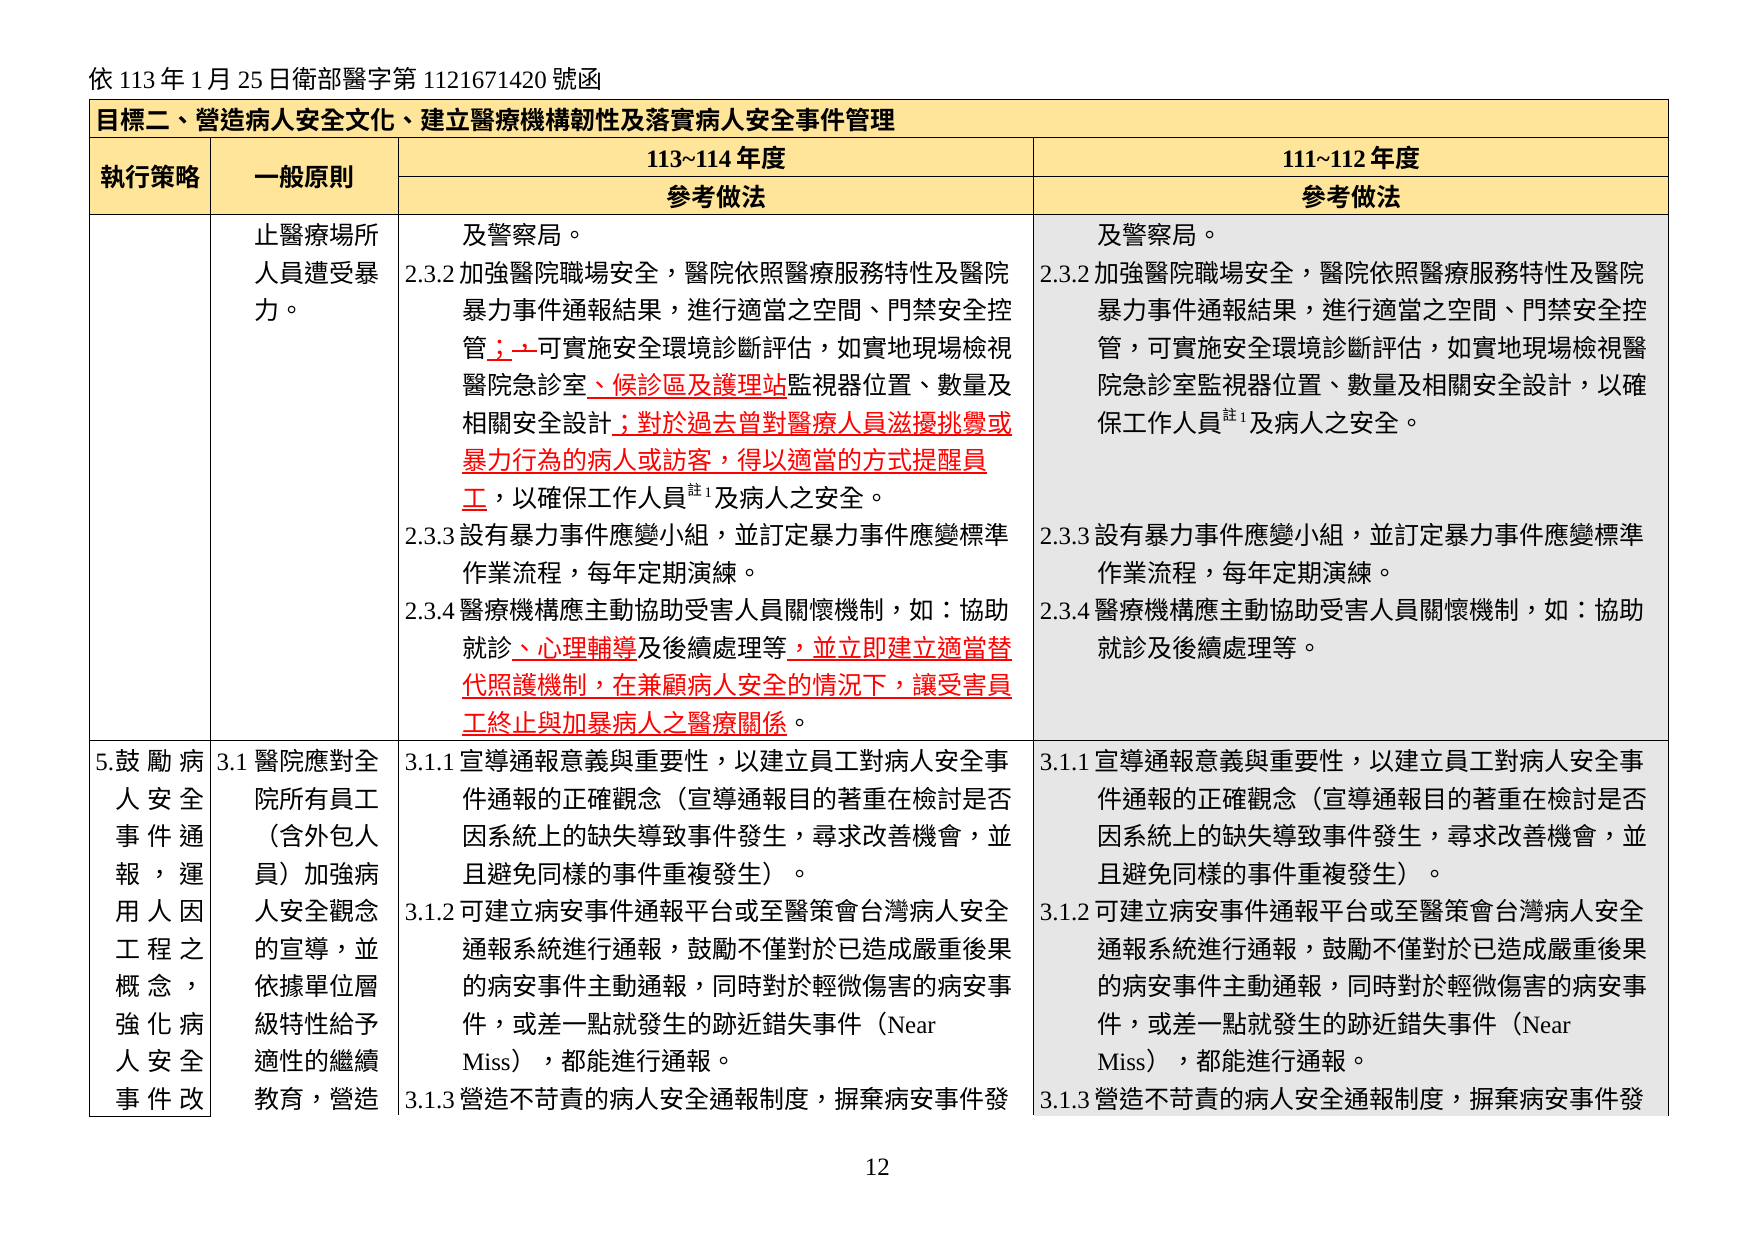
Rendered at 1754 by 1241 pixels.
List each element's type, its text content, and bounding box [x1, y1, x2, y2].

table_cell 一般原則 [211, 138, 398, 214]
table_cell 113~114年度 [399, 138, 1033, 176]
table_cell 執行策略 [90, 138, 210, 214]
table_cell 參考做法 [399, 177, 1033, 214]
table_cell 111~112年度 [1034, 138, 1668, 176]
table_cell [399, 215, 1033, 740]
table_cell 施行防範醫療暴力風險控管，以防止醫療場所人員遭受暴力。 [211, 215, 398, 740]
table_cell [399, 741, 1034, 1116]
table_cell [1034, 215, 1668, 740]
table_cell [1034, 741, 1668, 1116]
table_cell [211, 741, 399, 1116]
table_cell 鼓勵病人安全事件通報，運用人因工程之概念，強化病人安全事件改善成效。 [90, 741, 210, 1116]
table_header 目標二、營造病人安全文化、建立醫療機構韌性及落實病人安全事件管理 [90, 100, 1668, 137]
table_cell 參考做法 [1034, 177, 1668, 214]
